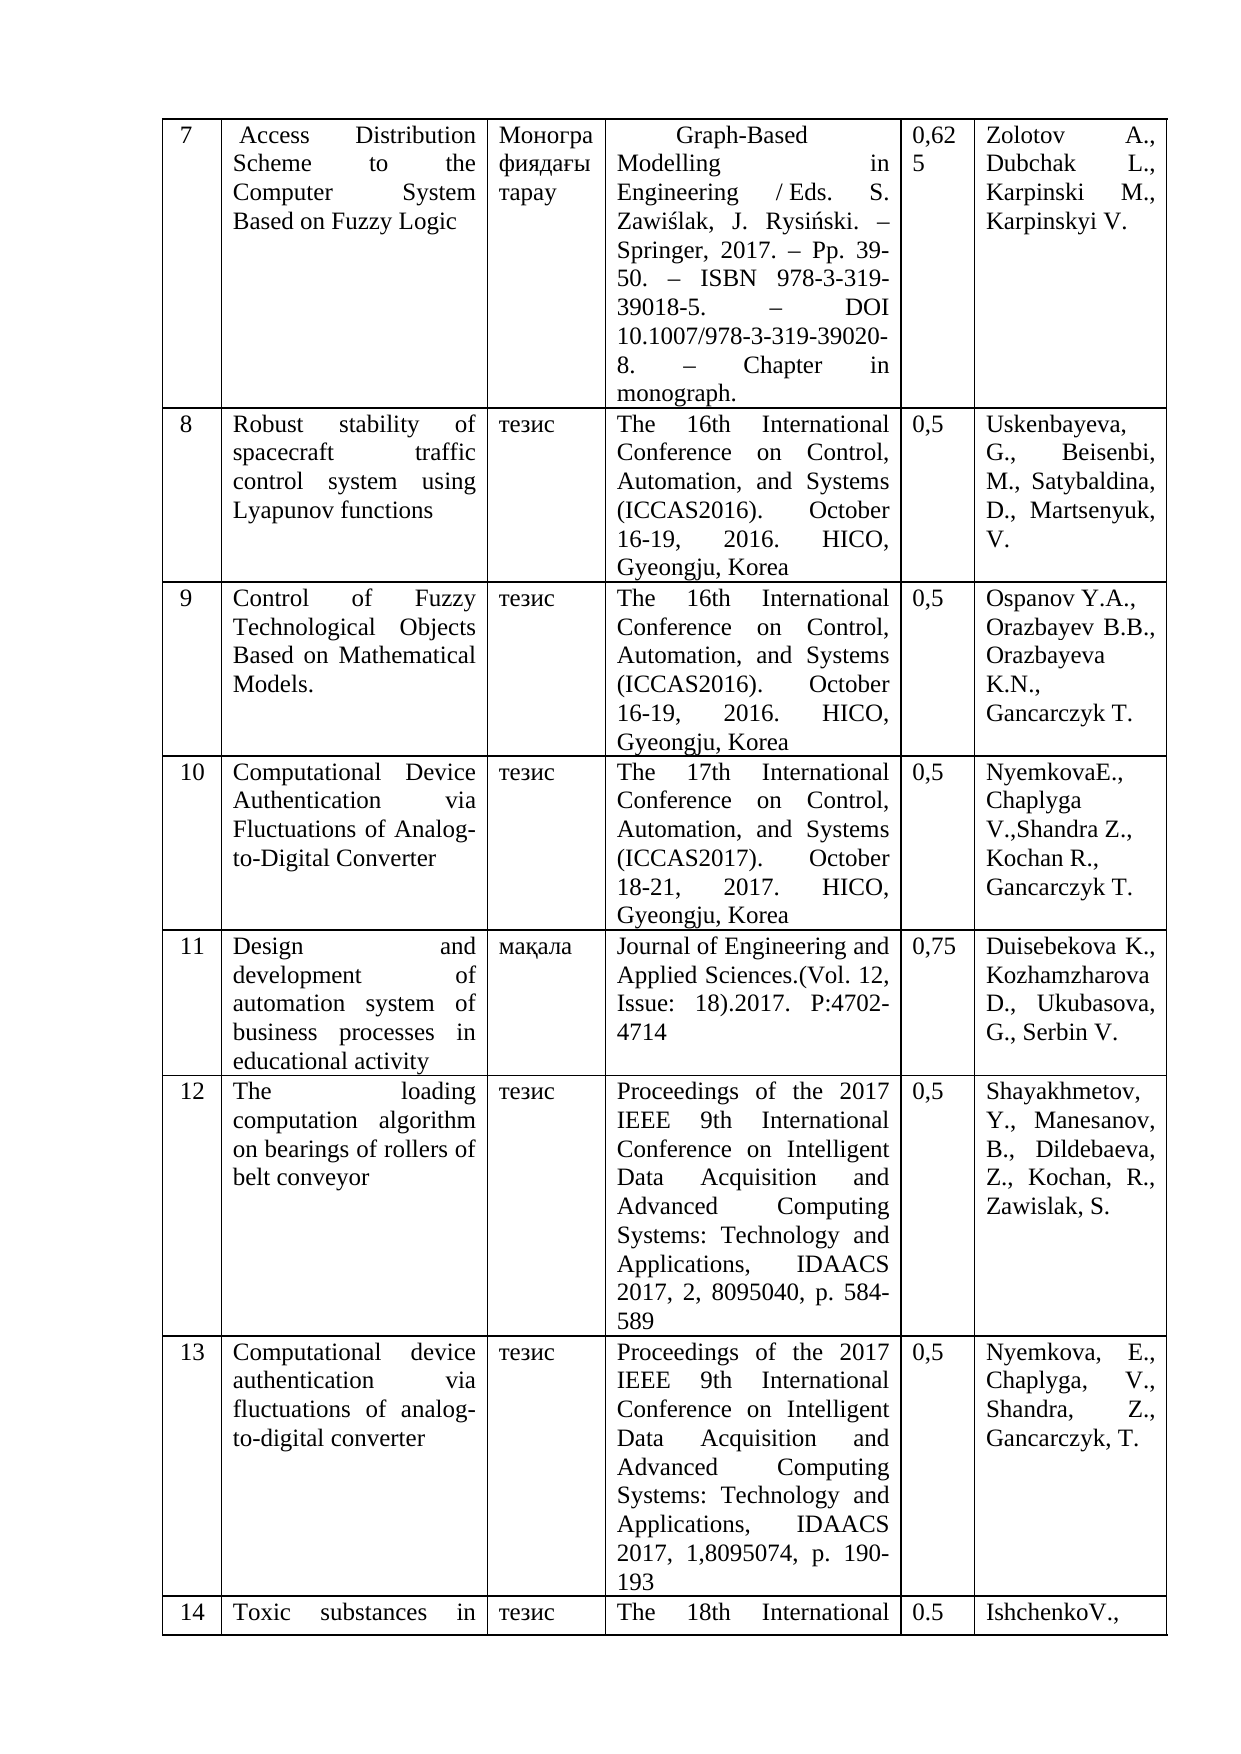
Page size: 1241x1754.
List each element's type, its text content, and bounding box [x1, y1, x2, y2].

table_cell 7 [163, 120, 221, 407]
table_cell 0,625 [902, 120, 974, 407]
table_cell 14 [163, 1597, 221, 1634]
table_cell Design and development of automation system of business processes in educational activity [222, 931, 487, 1075]
table_cell Control of Fuzzy Technological Objects Based on Mathematical Models. [222, 583, 487, 755]
table_cell Монографиядағы тарау [488, 120, 605, 407]
table_cell The 16th International Conference on Control, Automation, and Systems (ICCAS2016). October 16-19, 2016. HICO, Gyeongju, Korea [606, 409, 900, 581]
table_cell Computational Device Authentication via Fluctuations of Analog-to-Digital Converter [222, 757, 487, 929]
table_cell NyemkovaE., Chaplyga V.,Shandra Z., Kochan R., Gancarczyk T. [975, 757, 1166, 929]
table_cell тезис [488, 583, 605, 755]
table_cell Uskenbayeva, G., Beisenbi, M., Satybaldina, D., Martsenyuk, V. [975, 409, 1166, 581]
table_cell 0,5 [902, 409, 974, 581]
table_cell The 17th International Conference on Control, Automation, and Systems (ICCAS2017). October 18-21, 2017. HICO, Gyeongju, Korea [606, 757, 900, 929]
table_cell Shayakhmetov, Y., Manesanov, B., Dildebaeva, Z., Kochan, R., Zawislak, S. [975, 1076, 1166, 1335]
table_cell 0,5 [902, 757, 974, 929]
table_cell Ospanov Y.A., Orazbayev B.B., Orazbayeva K.N., Gancarczyk T. [975, 583, 1166, 755]
table_cell 12 [163, 1076, 221, 1335]
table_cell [606, 1597, 900, 1634]
table_cell 8 [163, 409, 221, 581]
table_cell Proceedings of the 2017 IEEE 9th International Conference on Intelligent Data Acquisition and Advanced Computing Systems: Technology and Applications, IDAACS 2017, 1,8095074, p. 190-193 [606, 1337, 900, 1595]
table_cell тезис [488, 1597, 605, 1634]
table_cell The loading computation algorithm on bearings of rollers of belt conveyor [222, 1076, 487, 1335]
table_cell Journal of Engineering and Applied Sciences.(Vol. 12, Issue: 18).2017. P:4702-4714 [606, 931, 900, 1075]
table_cell The 16th International Conference on Control, Automation, and Systems (ICCAS2016). October 16-19, 2016. HICO, Gyeongju, Korea [606, 583, 900, 755]
table_cell тезис [488, 757, 605, 929]
table_cell Duisebekova K., Kozhamzharova D., Ukubasova, G., Serbin V. [975, 931, 1166, 1075]
table_cell Robust stability of spacecraft traffic control system using Lyapunov functions [222, 409, 487, 581]
table_cell тезис [488, 1076, 605, 1335]
table_cell 0,75 [902, 931, 974, 1075]
table_cell тезис [488, 409, 605, 581]
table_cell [975, 1597, 1166, 1634]
table_cell 9 [163, 583, 221, 755]
table_cell Nyemkova, E., Chaplyga, V., Shandra, Z., Gancarczyk, T. [975, 1337, 1166, 1595]
table_cell Graph-Based Modelling in Engineering / Eds. S. Zawiślak, J. Rysiński. – Springer, 2017. – Pp. 39-50. – ISBN 978-3-319-39018-5. – DOI 10.1007/978-3-319-39020-8. – Chapter in monograph. [606, 120, 900, 407]
table_cell Computational device authentication via fluctuations of analog-to-digital converter [222, 1337, 487, 1595]
table_cell 0.5 [902, 1597, 974, 1634]
table_cell 11 [163, 931, 221, 1075]
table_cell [222, 1597, 487, 1634]
table_cell 10 [163, 757, 221, 929]
table_cell Zolotov A., Dubchak L., Karpinski M., Karpinskyi V. [975, 120, 1166, 407]
table_cell тезис [488, 1337, 605, 1595]
table_cell Proceedings of the 2017 IEEE 9th International Conference on Intelligent Data Acquisition and Advanced Computing Systems: Technology and Applications, IDAACS 2017, 2, 8095040, р. 584-589 [606, 1076, 900, 1335]
table_cell 13 [163, 1337, 221, 1595]
table_cell мақала [488, 931, 605, 1075]
table_cell 0,5 [902, 1076, 974, 1335]
table_cell Access Distribution Scheme to the Computer System Based on Fuzzy Logic [222, 120, 487, 407]
table_cell 0,5 [902, 1337, 974, 1595]
table_cell 0,5 [902, 583, 974, 755]
